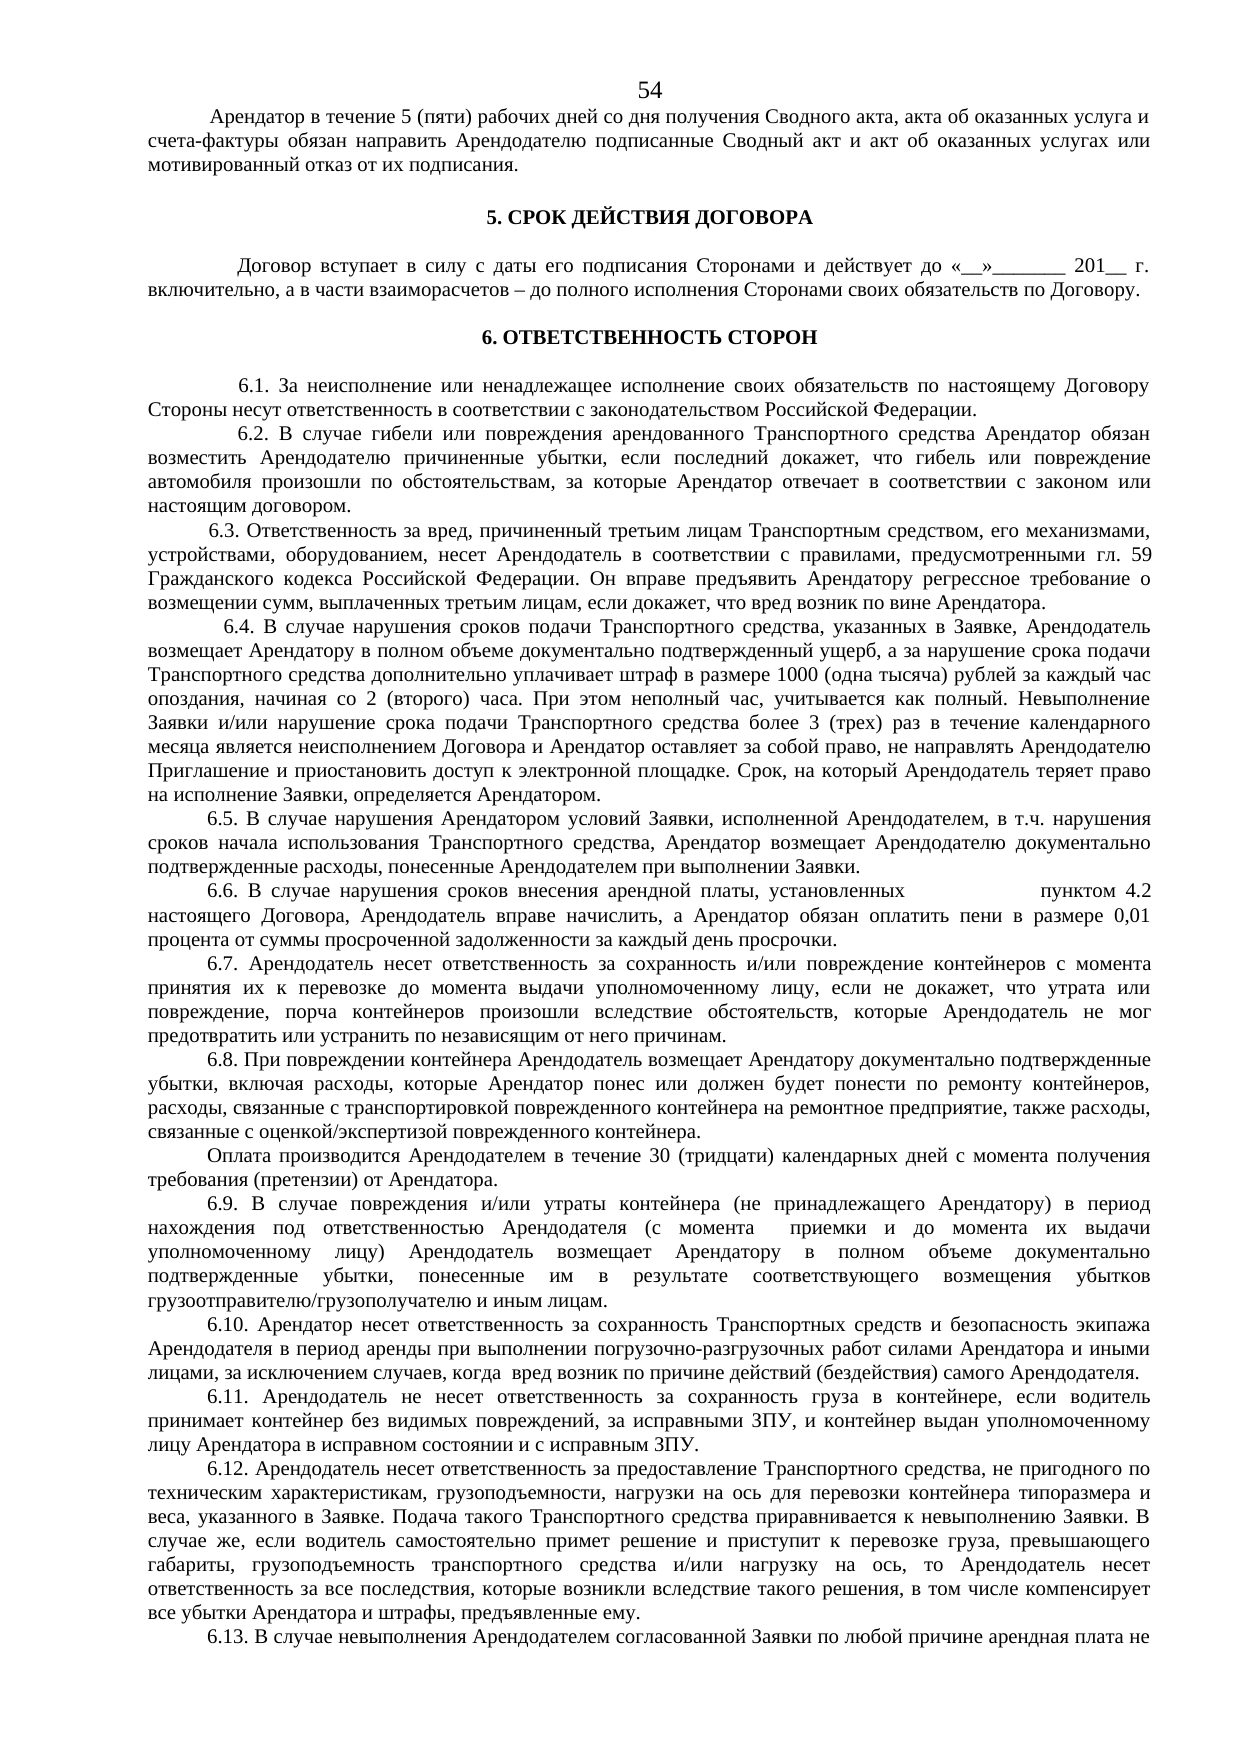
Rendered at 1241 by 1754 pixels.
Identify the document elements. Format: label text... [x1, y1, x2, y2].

text 6.10. Арендатор несет ответственность за сохранность Транспортных средств и безопасность экипажа Арендодателя в период аренды при выполнении погрузочно-разгрузочных работ силами Арендатора и иными лицами, за исключением случаев, когда вред возник по причине действий (бездействия) самого Арендодателя. [148, 1312, 1152, 1384]
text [148, 1624, 1152, 1648]
text 6.1. За неисполнение или ненадлежащее исполнение своих обязательств по настоящему Договору Стороны несут ответственность в соответствии с законодательством Российской Федерации. [148, 373, 1152, 421]
text 6.2. В случае гибели или повреждения арендованного Транспортного средства Арендатор обязан возместить Арендодателю причиненные убытки, если последний докажет, что гибель или повреждение автомобиля произошли по обстоятельствам, за которые Арендатор отвечает в соответствии с законом или настоящим договором. [148, 421, 1152, 517]
text 6.4. В случае нарушения сроков подачи Транспортного средства, указанных в Заявке, Арендодатель возмещает Арендатору в полном объеме документально подтвержденный ущерб, а за нарушение срока подачи Транспортного средства дополнительно уплачивает штраф в размере 1000 (одна тысяча) рублей за каждый час опоздания, начиная со 2 (второго) часа. При этом неполный час, учитывается как полный. Невыполнение Заявки и/или нарушение срока подачи Транспортного средства более 3 (трех) раз в течение календарного месяца является неисполнением Договора и Арендатор оставляет за собой право, не направлять Арендодателю Приглашение и приостановить доступ к электронной площадке. Срок, на который Арендодатель теряет право на исполнение Заявки, определяется Арендатором. [148, 614, 1152, 806]
text 6. ОТВЕТСТВЕННОСТЬ СТОРОН [148, 325, 1152, 349]
text 6.12. Арендодатель несет ответственность за предоставление Транспортного средства, не пригодного по техническим характеристикам, грузоподъемности, нагрузки на ось для перевозки контейнера типоразмера и веса, указанного в Заявке. Подача такого Транспортного средства приравнивается к невыполнению Заявки. В случае же, если водитель самостоятельно примет решение и приступит к перевозке груза, превышающего габариты, грузоподъемность транспортного средства и/или нагрузку на ось, то Арендодатель несет ответственность за все последствия, которые возникли вследствие такого решения, в том числе компенсирует все убытки Арендатора и штрафы, предъявленные ему. [148, 1456, 1152, 1624]
text 6.6. В случае нарушения сроков внесения арендной платы, установленных пунктом 4.2 настоящего Договора, Арендодатель вправе начислить, а Арендатор обязан оплатить пени в размере 0,01 процента от суммы просроченной задолженности за каждый день просрочки. [148, 878, 1152, 951]
text 6.9. В случае повреждения и/или утраты контейнера (не принадлежащего Арендатору) в период нахождения под ответственностью Арендодателя (с момента приемки и до момента их выдачи уполномоченному лицу) Арендодатель возмещает Арендатору в полном объеме документально подтвержденные убытки, понесенные им в результате соответствующего возмещения убытков грузоотправителю/грузополучателю и иным лицам. [148, 1191, 1152, 1312]
text 6.8. При повреждении контейнера Арендодатель возмещает Арендатору документально подтвержденные убытки, включая расходы, которые Арендатор понес или должен будет понести по ремонту контейнеров, расходы, связанные с транспортировкой поврежденного контейнера на ремонтное предприятие, также расходы, связанные с оценкой/экспертизой поврежденного контейнера. [148, 1047, 1152, 1143]
text 6.7. Арендодатель несет ответственность за сохранность и/или повреждение контейнеров с момента принятия их к перевозке до момента выдачи уполномоченному лицу, если не докажет, что утрата или повреждение, порча контейнеров произошли вследствие обстоятельств, которые Арендодатель не мог предотвратить или устранить по независящим от него причинам. [148, 951, 1152, 1047]
text Арендатор в течение 5 (пяти) рабочих дней со дня получения Сводного акта, акта об оказанных услуга и счета-фактуры обязан направить Арендодателю подписанные Сводный акт и акт об оказанных услугах или мотивированный отказ от их подписания. [148, 104, 1152, 176]
text 5. СРОК ДЕЙСТВИЯ ДОГОВОРА [148, 205, 1152, 229]
text Оплата производится Арендодателем в течение 30 (тридцати) календарных дней с момента получения требования (претензии) от Арендатора. [148, 1143, 1152, 1191]
text 6.3. Ответственность за вред, причиненный третьим лицам Транспортным средством, его механизмами, устройствами, оборудованием, несет Арендодатель в соответствии с правилами, предусмотренными гл. 59 Гражданского кодекса Российской Федерации. Он вправе предъявить Арендатору регрессное требование о возмещении сумм, выплаченных третьим лицам, если докажет, что вред возник по вине Арендатора. [148, 517, 1152, 614]
text Договор вступает в силу с даты его подписания Сторонами и действует до «__»_______ 201__ г. включительно, а в части взаиморасчетов – до полного исполнения Сторонами своих обязательств по Договору. [148, 253, 1152, 301]
text 6.5. В случае нарушения Арендатором условий Заявки, исполненной Арендодателем, в т.ч. нарушения сроков начала использования Транспортного средства, Арендатор возмещает Арендодателю документально подтвержденные расходы, понесенные Арендодателем при выполнении Заявки. [148, 806, 1152, 878]
text 6.11. Арендодатель не несет ответственность за сохранность груза в контейнере, если водитель принимает контейнер без видимых повреждений, за исправными ЗПУ, и контейнер выдан уполномоченному лицу Арендатора в исправном состоянии и с исправным ЗПУ. [148, 1384, 1152, 1456]
